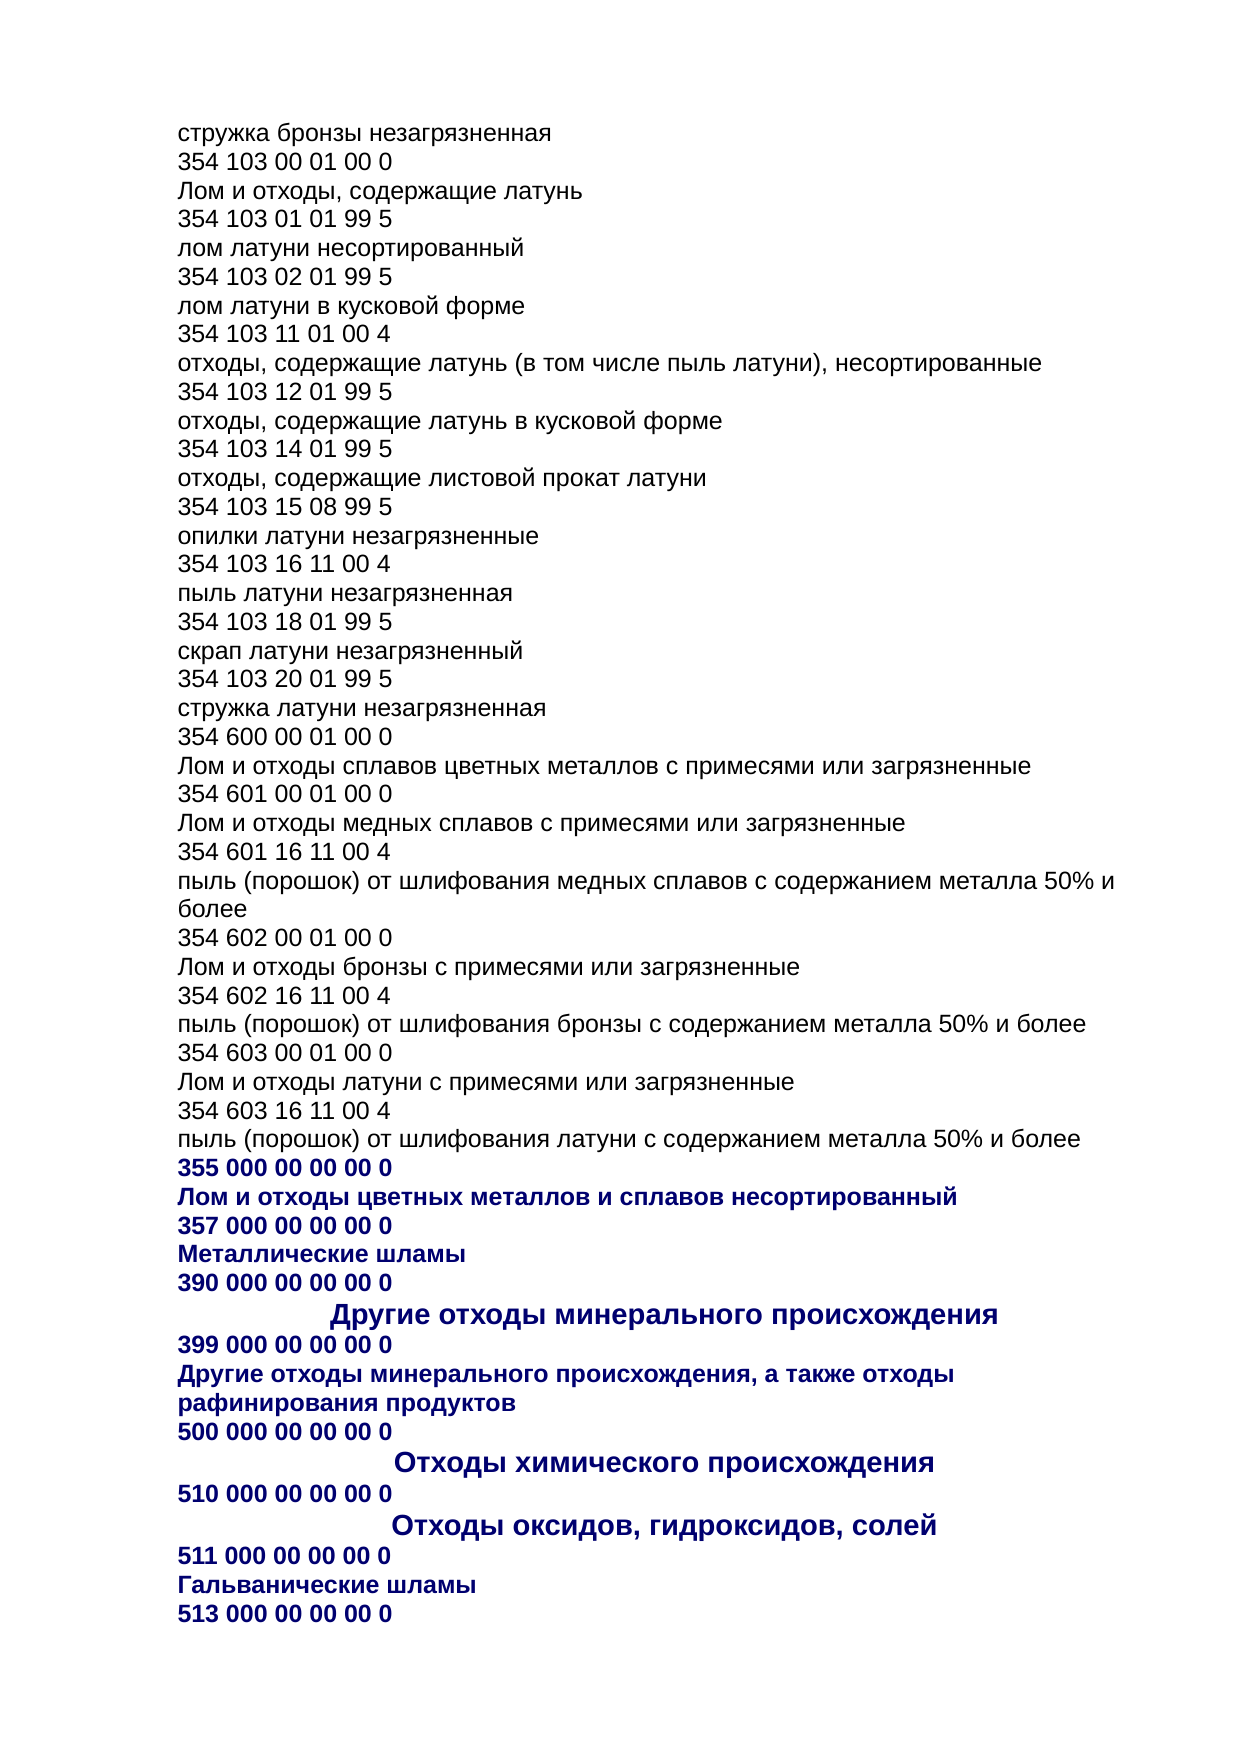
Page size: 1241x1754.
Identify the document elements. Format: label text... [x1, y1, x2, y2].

text Лом и отходы латуни с примесями или загрязненные [177, 1182, 1152, 1211]
text стружка латуни незагрязненная [177, 808, 1152, 837]
text 354 103 15 08 99 5 [177, 607, 1152, 636]
text скрап латуни незагрязненный [177, 751, 1152, 779]
text стружка бронзы незагрязненная [177, 233, 1152, 262]
text 399 000 00 00 00 0 [177, 1445, 1152, 1474]
text 354 103 00 01 00 0 [177, 262, 1152, 291]
text 354 102 18 01 99 5 [177, 147, 1152, 176]
text пыль латуни незагрязненная [177, 693, 1152, 722]
text 500 000 00 00 00 0 [177, 1532, 1152, 1560]
text Другие отходы минерального происхождения [177, 1412, 1152, 1445]
text 354 103 14 01 99 5 [177, 549, 1152, 578]
text 510 000 00 00 00 0 [177, 1594, 1152, 1623]
text 354 103 16 11 00 4 [177, 664, 1152, 693]
text 354 103 02 01 99 5 [177, 377, 1152, 406]
text пыль бронзы незагрязненная [177, 118, 1152, 147]
text Лом и отходы, содержащие латунь [177, 291, 1152, 319]
text Лом и отходы сплавов цветных металлов с примесями или загрязненные [177, 866, 1152, 894]
text отходы, содержащие латунь (в том числе пыль латуни), несортированные [177, 463, 1152, 492]
text 354 602 16 11 00 4 [177, 1096, 1152, 1124]
text Другие отходы минерального происхождения, а также отходы рафинирования продуктов [177, 1474, 1152, 1532]
text 354 103 01 01 99 5 [177, 319, 1152, 348]
text 354 601 16 11 00 4 [177, 952, 1152, 981]
text скрап бронзы незагрязненный [177, 176, 1152, 204]
text Лом и отходы медных сплавов с примесями или загрязненные [177, 923, 1152, 952]
text отходы, содержащие латунь в кусковой форме [177, 521, 1152, 549]
text пыль (порошок) от шлифования медных сплавов с содержанием металла 50% и более [177, 981, 1152, 1038]
text Лом и отходы бронзы с примесями или загрязненные [177, 1067, 1152, 1096]
text 354 603 00 01 00 0 [177, 1153, 1152, 1182]
text лом латуни в кусковой форме [177, 406, 1152, 434]
text пыль (порошок) от шлифования бронзы с содержанием металла 50% и более [177, 1124, 1152, 1153]
text 354 603 16 11 00 4 [177, 1211, 1152, 1239]
text 390 000 00 00 00 0 [177, 1383, 1152, 1412]
text 354 103 11 01 00 4 [177, 434, 1152, 463]
text Металлические шламы [177, 1354, 1152, 1383]
text Отходы химического происхождения [177, 1560, 1152, 1594]
text Лом и отходы цветных металлов и сплавов несортированный [177, 1297, 1152, 1326]
text 354 600 00 01 00 0 [177, 837, 1152, 866]
text опилки латуни незагрязненные [177, 636, 1152, 664]
text 354 102 20 01 99 5 [177, 204, 1152, 233]
text 354 602 00 01 00 0 [177, 1038, 1152, 1067]
text 354 103 18 01 99 5 [177, 722, 1152, 751]
text пыль (порошок) от шлифования латуни с содержанием металла 50% и более [177, 1239, 1152, 1268]
text лом латуни несортированный [177, 348, 1152, 377]
text 357 000 00 00 00 0 [177, 1326, 1152, 1354]
text 354 103 20 01 99 5 [177, 779, 1152, 808]
text отходы, содержащие листовой прокат латуни [177, 578, 1152, 607]
text 354 103 12 01 99 5 [177, 492, 1152, 521]
text 354 601 00 01 00 0 [177, 894, 1152, 923]
text 355 000 00 00 00 0 [177, 1268, 1152, 1297]
